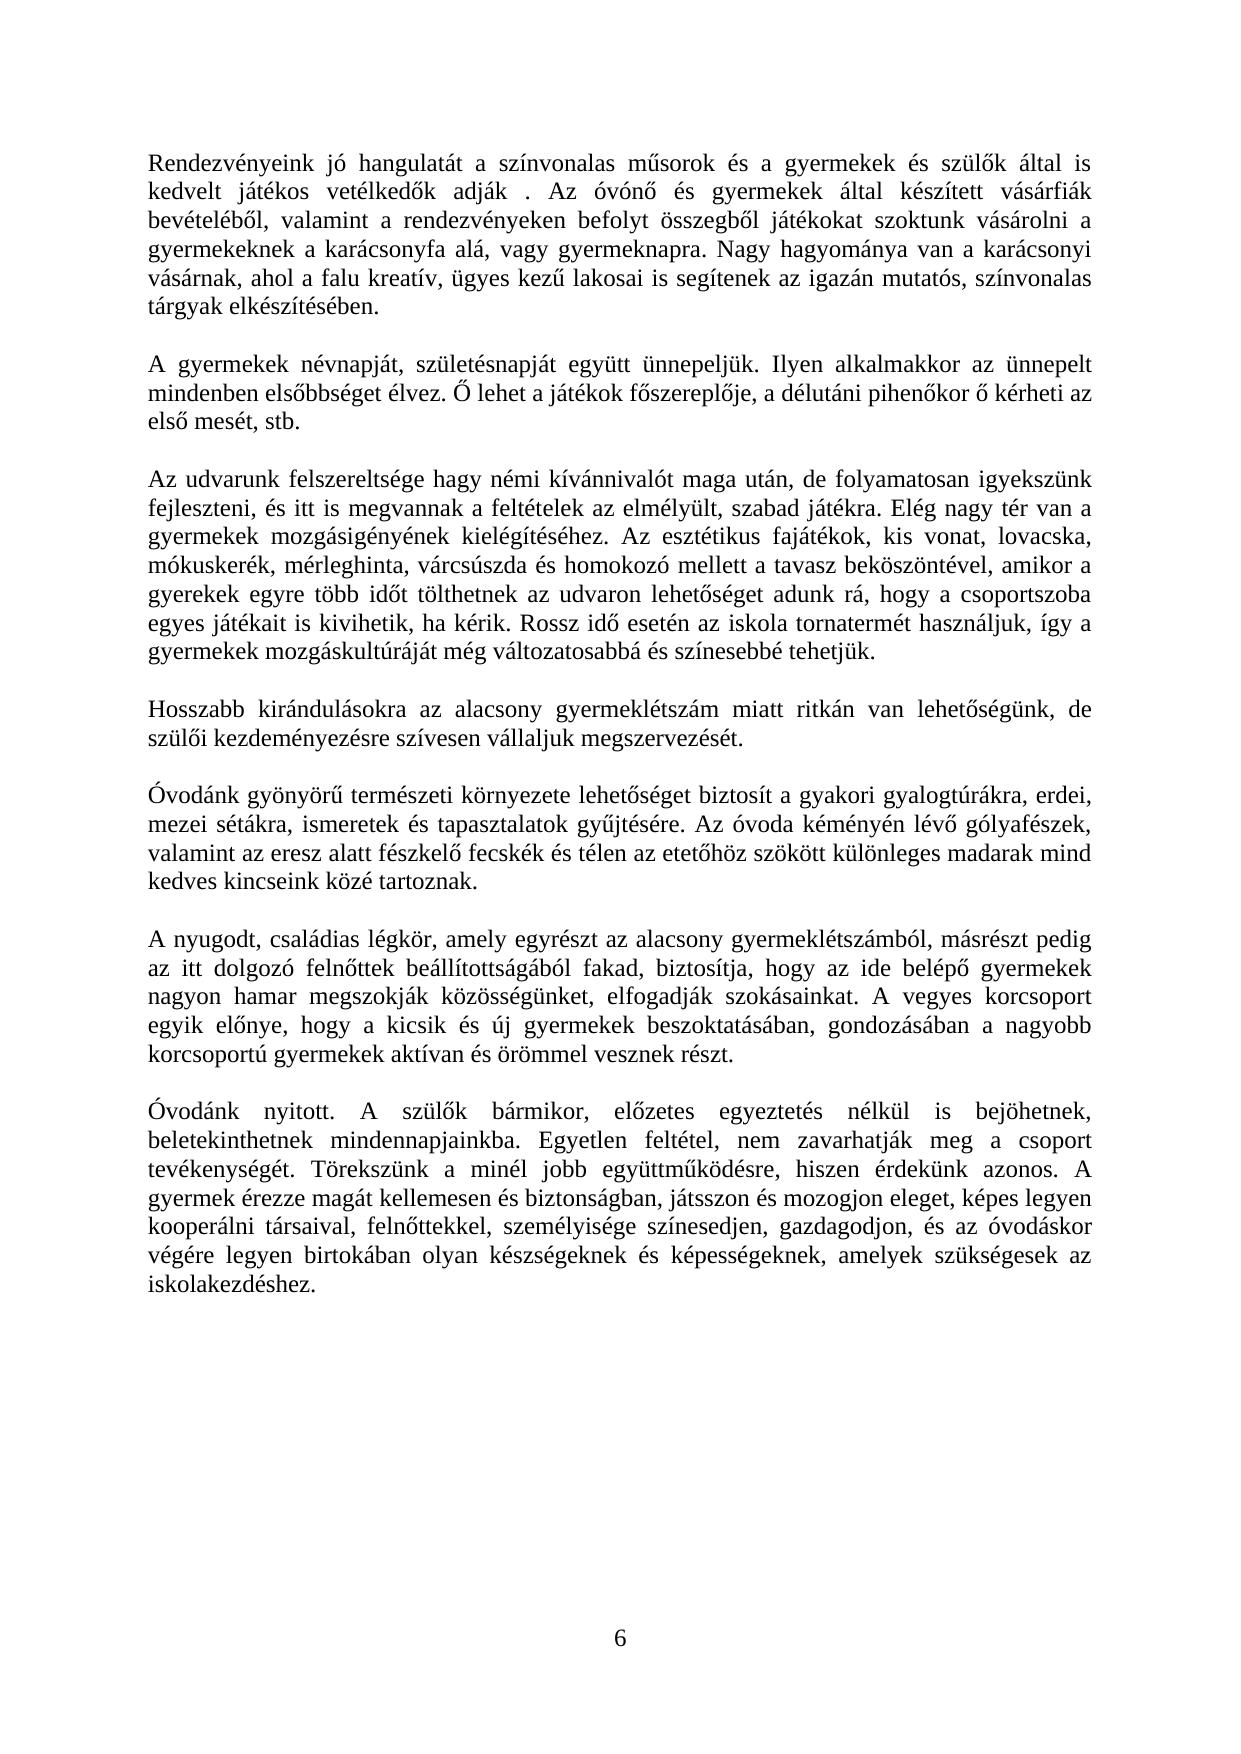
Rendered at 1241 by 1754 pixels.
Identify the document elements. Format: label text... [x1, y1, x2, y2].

text A nyugodt, családias légkör, amely egyrészt az alacsony gyermeklétszámból, másrészt pedig az itt dolgozó felnőttek beállítottságából fakad, biztosítja, hogy az ide belépő gyermekek nagyon hamar megszokják közösségünket, elfogadják szokásainkat. A vegyes korcsoport egyik előnye, hogy a kicsik és új gyermekek beszoktatásában, gondozásában a nagyobb korcsoportú gyermekek aktívan és örömmel vesznek részt. [148, 924, 1093, 1068]
text Az udvarunk felszereltsége hagy némi kívánnivalót maga után, de folyamatosan igyekszünk fejleszteni, és itt is megvannak a feltételek az elmélyült, szabad játékra. Elég nagy tér van a gyermekek mozgásigényének kielégítéséhez. Az esztétikus fajátékok, kis vonat, lovacska, mókuskerék, mérleghinta, várcsúszda és homokozó mellett a tavasz beköszöntével, amikor a gyerekek egyre több időt tölthetnek az udvaron lehetőséget adunk rá, hogy a csoportszoba egyes játékait is kivihetik, ha kérik. Rossz idő esetén az iskola tornatermét használjuk, így a gyermekek mozgáskultúráját még változatosabbá és színesebbé tehetjük. [148, 464, 1093, 665]
text Óvodánk nyitott. A szülők bármikor, előzetes egyeztetés nélkül is bejöhetnek, beletekinthetnek mindennapjainkba. Egyetlen feltétel, nem zavarhatják meg a csoport tevékenységét. Törekszünk a minél jobb együttműködésre, hiszen érdekünk azonos. A gyermek érezze magát kellemesen és biztonságban, játsszon és mozogjon eleget, képes legyen kooperálni társaival, felnőttekkel, személyisége színesedjen, gazdagodjon, és az óvodáskor végére legyen birtokában olyan készségeknek és képességeknek, amelyek szükségesek az iskolakezdéshez. [148, 1096, 1093, 1298]
text Óvodánk gyönyörű természeti környezete lehetőséget biztosít a gyakori gyalogtúrákra, erdei, mezei sétákra, ismeretek és tapasztalatok gyűjtésére. Az óvoda kéményén lévő gólyafészek, valamint az eresz alatt fészkelő fecskék és télen az etetőhöz szökött különleges madarak mind kedves kincseink közé tartoznak. [148, 780, 1093, 895]
text A gyermekek névnapját, születésnapját együtt ünnepeljük. Ilyen alkalmakkor az ünnepelt mindenben elsőbbséget élvez. Ő lehet a játékok főszereplője, a délutáni pihenőkor ő kérheti az első mesét, stb. [148, 349, 1093, 435]
text Rendezvényeink jó hangulatát a színvonalas műsorok és a gyermekek és szülők által is kedvelt játékos vetélkedők adják . Az óvónő és gyermekek által készített vásárfiák bevételéből, valamint a rendezvényeken befolyt összegből játékokat szoktunk vásárolni a gyermekeknek a karácsonyfa alá, vagy gyermeknapra. Nagy hagyománya van a karácsonyi vásárnak, ahol a falu kreatív, ügyes kezű lakosai is segítenek az igazán mutatós, színvonalas tárgyak elkészítésében. [148, 148, 1093, 320]
text Hosszabb kirándulásokra az alacsony gyermeklétszám miatt ritkán van lehetőségünk, de szülői kezdeményezésre szívesen vállaljuk megszervezését. [148, 694, 1093, 751]
